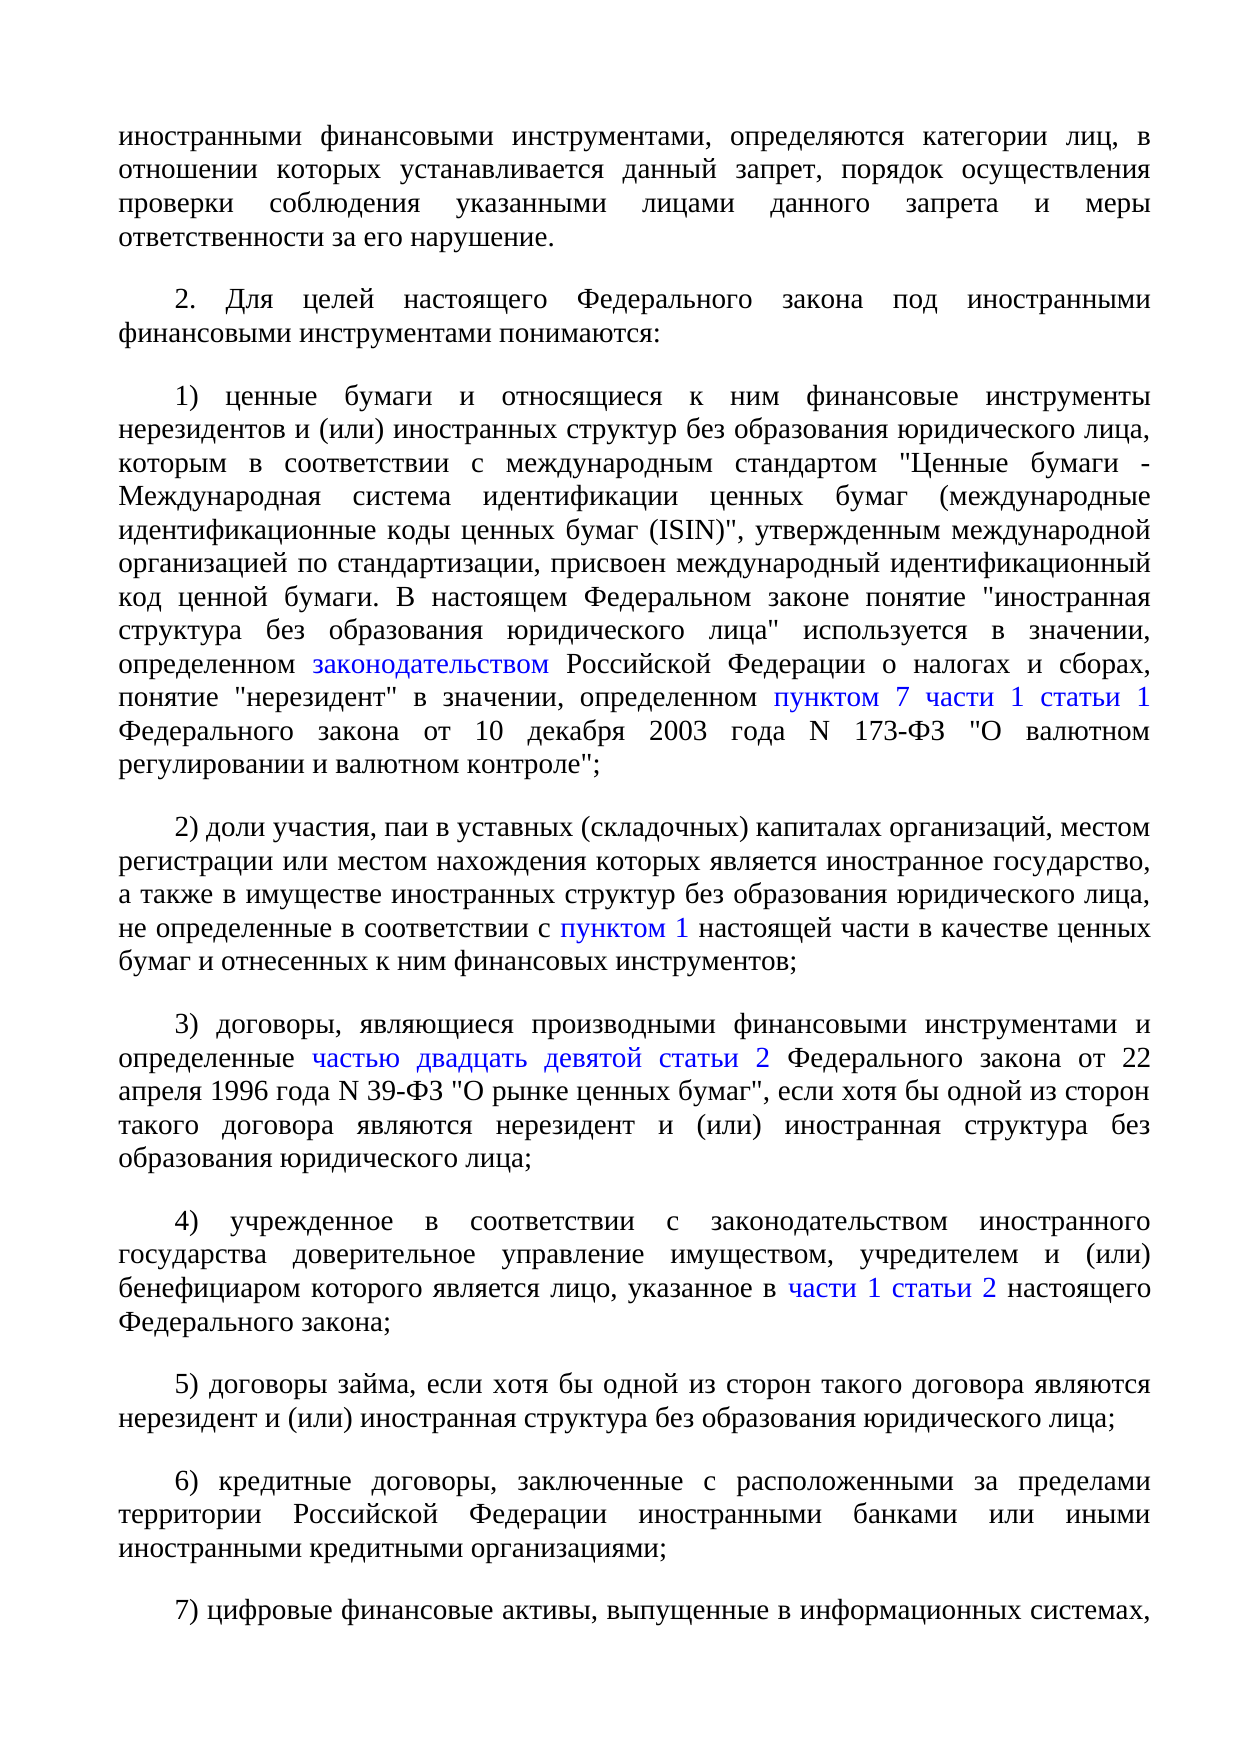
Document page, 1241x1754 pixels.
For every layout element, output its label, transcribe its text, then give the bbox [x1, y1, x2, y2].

text 3) договоры, являющиеся производными финансовыми инструментами и определенные частью двадцать девятой статьи 2 Федерального закона от 22 апреля 1996 года N 39-ФЗ "О рынке ценных бумаг", если хотя бы одной из сторон такого договора являются нерезидент и (или) иностранная структура без образования юридического лица; [118, 1006, 1152, 1174]
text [118, 1592, 1152, 1626]
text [118, 118, 1152, 252]
text 2. Для целей настоящего Федерального закона под иностранными финансовыми инструментами понимаются: [118, 281, 1152, 348]
text 5) договоры займа, если хотя бы одной из сторон такого договора являются нерезидент и (или) иностранная структура без образования юридического лица; [118, 1366, 1152, 1433]
text 2) доли участия, паи в уставных (складочных) капиталах организаций, местом регистрации или местом нахождения которых является иностранное государство, а также в имуществе иностранных структур без образования юридического лица, не определенные в соответствии с пунктом 1 настоящей части в качестве ценных бумаг и отнесенных к ним финансовых инструментов; [118, 809, 1152, 977]
text 1) ценные бумаги и относящиеся к ним финансовые инструменты нерезидентов и (или) иностранных структур без образования юридического лица, которым в соответствии с международным стандартом "Ценные бумаги - Международная система идентификации ценных бумаг (международные идентификационные коды ценных бумаг (ISIN)", утвержденным международной организацией по стандартизации, присвоен международный идентификационный код ценной бумаги. В настоящем Федеральном законе понятие "иностранная структура без образования юридического лица" используется в значении, определенном законодательством Российской Федерации о налогах и сборах, понятие "нерезидент" в значении, определенном пунктом 7 части 1 статьи 1 Федерального закона от 10 декабря 2003 года N 173-ФЗ "О валютном регулировании и валютном контроле"; [118, 378, 1152, 780]
text 4) учрежденное в соответствии с законодательством иностранного государства доверительное управление имуществом, учредителем и (или) бенефициаром которого является лицо, указанное в части 1 статьи 2 настоящего Федерального закона; [118, 1203, 1152, 1337]
text 6) кредитные договоры, заключенные с расположенными за пределами территории Российской Федерации иностранными банками или иными иностранными кредитными организациями; [118, 1463, 1152, 1563]
